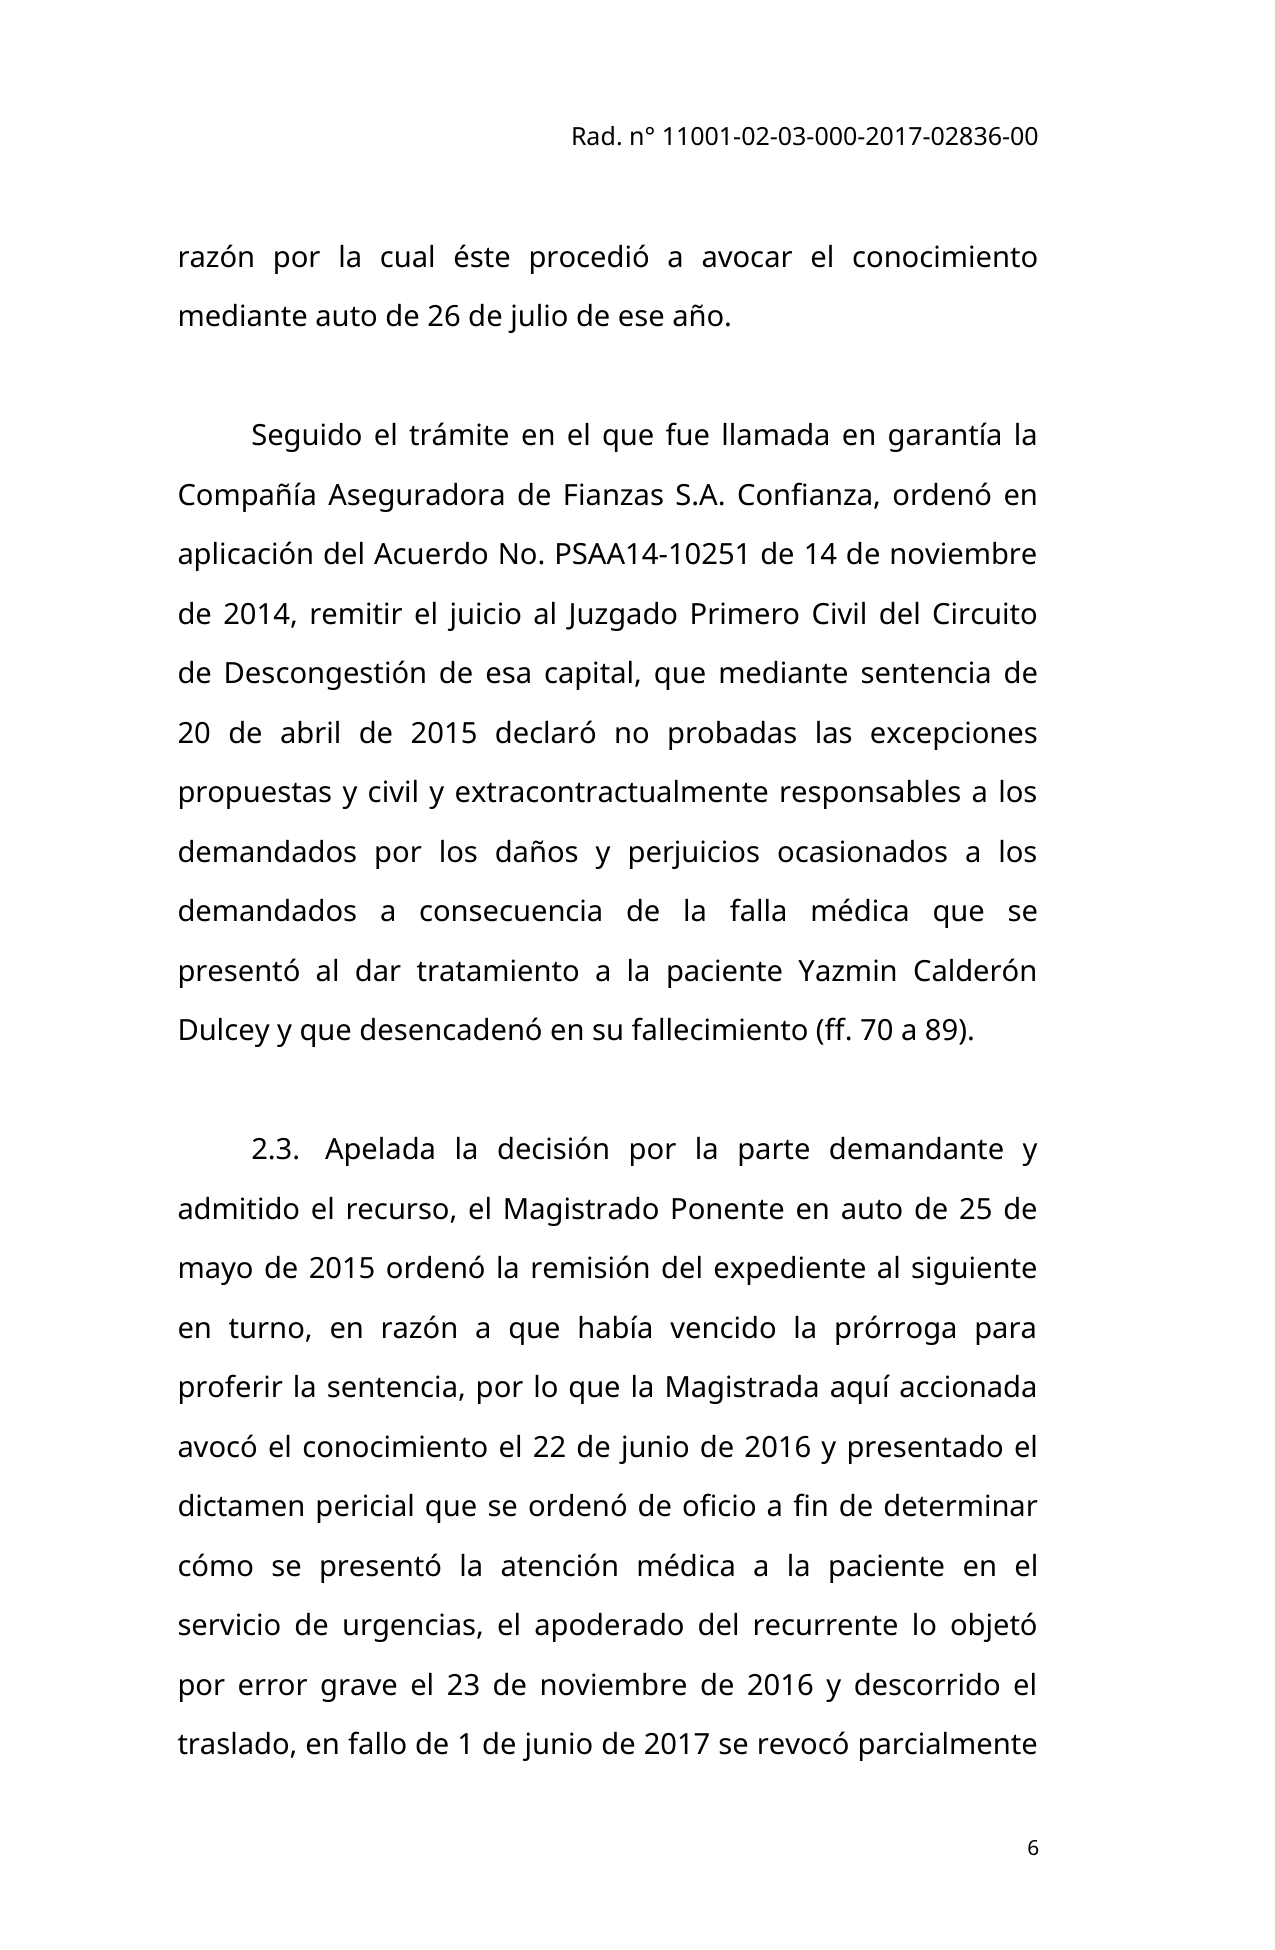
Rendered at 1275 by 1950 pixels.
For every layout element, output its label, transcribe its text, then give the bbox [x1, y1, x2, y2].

text Seguido el trámite en el que fue llamada en garantía la Compañía Aseguradora de Fianzas S.A. Confianza, ordenó en aplicación del Acuerdo No. PSAA14-10251 de 14 de noviembre de 2014, remitir el juicio al Juzgado Primero Civil del Circuito de Descongestión de esa capital, que mediante sentencia de 20 de abril de 2015 declaró no probadas las excepciones propuestas y civil y extracontractualmente responsables a los demandados por los daños y perjuicios ocasionados a los demandados a consecuencia de la falla médica que se presentó al dar tratamiento a la paciente Yazmin Calderón Dulcey y que desencadenó en su fallecimiento (ff. 70 a 89). [177, 415, 1039, 1049]
